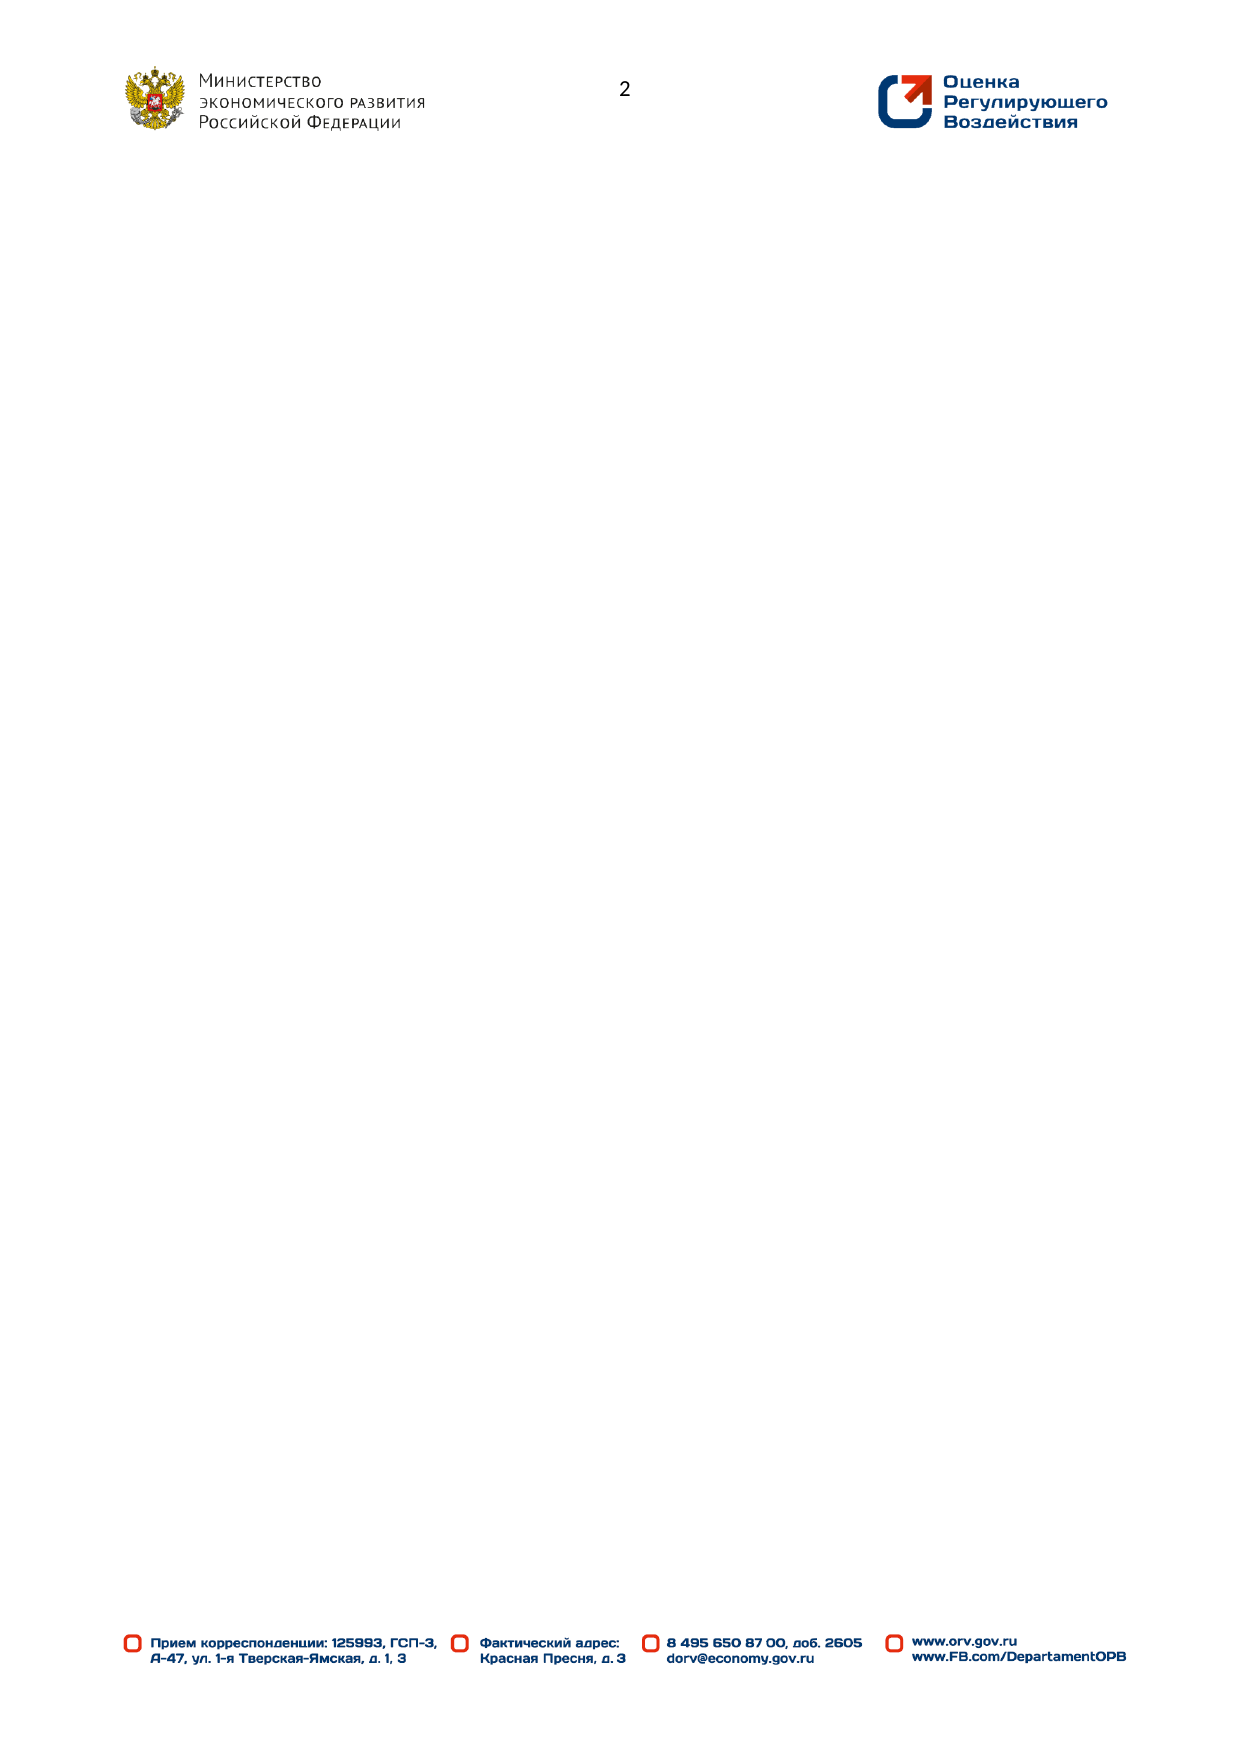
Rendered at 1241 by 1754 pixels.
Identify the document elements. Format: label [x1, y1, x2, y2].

picture [117, 1621, 1132, 1678]
picture [112, 54, 1127, 144]
